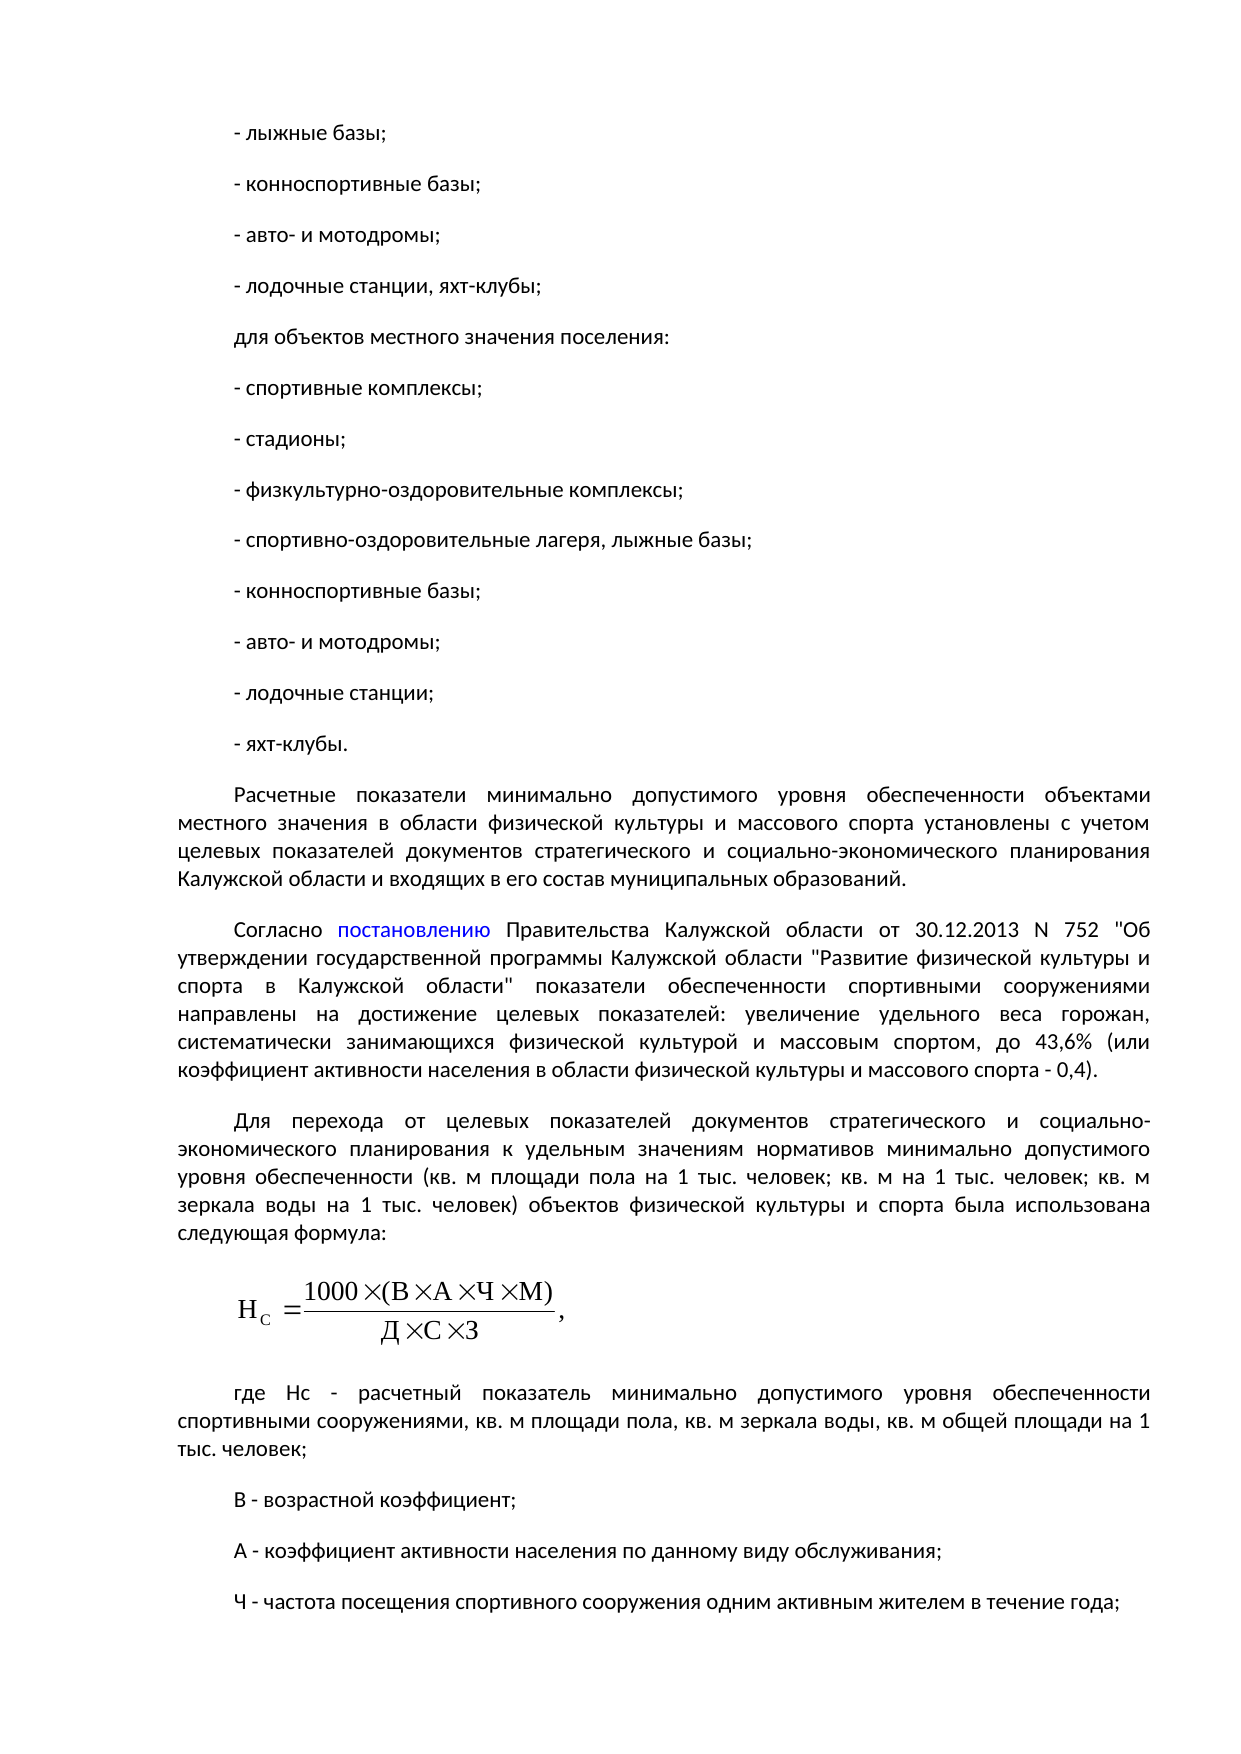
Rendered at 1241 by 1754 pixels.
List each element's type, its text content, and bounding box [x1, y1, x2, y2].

text - конноспортивные базы; [177, 169, 1152, 197]
text для объектов местного значения поселения: [177, 322, 1152, 350]
text - лыжные базы; [177, 118, 1152, 146]
text Ч - частота посещения спортивного сооружения одним активным жителем в течение года; [177, 1587, 1152, 1615]
text - яхт-клубы. [177, 729, 1152, 757]
text - авто- и мотодромы; [177, 627, 1152, 656]
text - спортивные комплексы; [177, 373, 1152, 401]
text Для перехода от целевых показателей документов стратегического и социально-экономического планирования к удельным значениям нормативов минимально допустимого уровня обеспеченности (кв. м площади пола на 1 тыс. человек; кв. м на 1 тыс. человек; кв. м зеркала воды на 1 тыс. человек) объектов физической культуры и спорта была использована следующая формула: [177, 1106, 1152, 1246]
text Согласно постановлению Правительства Калужской области от 30.12.2013 N 752 "Об утверждении государственной программы Калужской области "Развитие физической культуры и спорта в Калужской области" показатели обеспеченности спортивными сооружениями направлены на достижение целевых показателей: увеличение удельного веса горожан, систематически занимающихся физической культурой и массовым спортом, до 43,6% (или коэффициент активности населения в области физической культуры и массового спорта - 0,4). [177, 915, 1152, 1083]
text - физкультурно-оздоровительные комплексы; [177, 475, 1152, 503]
text - конноспортивные базы; [177, 577, 1152, 604]
text - лодочные станции, яхт-клубы; [177, 271, 1152, 299]
text - авто- и мотодромы; [177, 220, 1152, 248]
text где Нс - расчетный показатель минимально допустимого уровня обеспеченности спортивными сооружениями, кв. м площади пола, кв. м зеркала воды, кв. м общей площади на 1 тыс. человек; [177, 1378, 1152, 1462]
text - спортивно-оздоровительные лагеря, лыжные базы; [177, 526, 1152, 554]
text В - возрастной коэффициент; [177, 1485, 1152, 1513]
text - лодочные станции; [177, 678, 1152, 706]
text Расчетные показатели минимально допустимого уровня обеспеченности объектами местного значения в области физической культуры и массового спорта установлены с учетом целевых показателей документов стратегического и социально-экономического планирования Калужской области и входящих в его состав муниципальных образований. [177, 780, 1152, 892]
text А - коэффициент активности населения по данному виду обслуживания; [177, 1536, 1152, 1564]
text - стадионы; [177, 424, 1152, 452]
